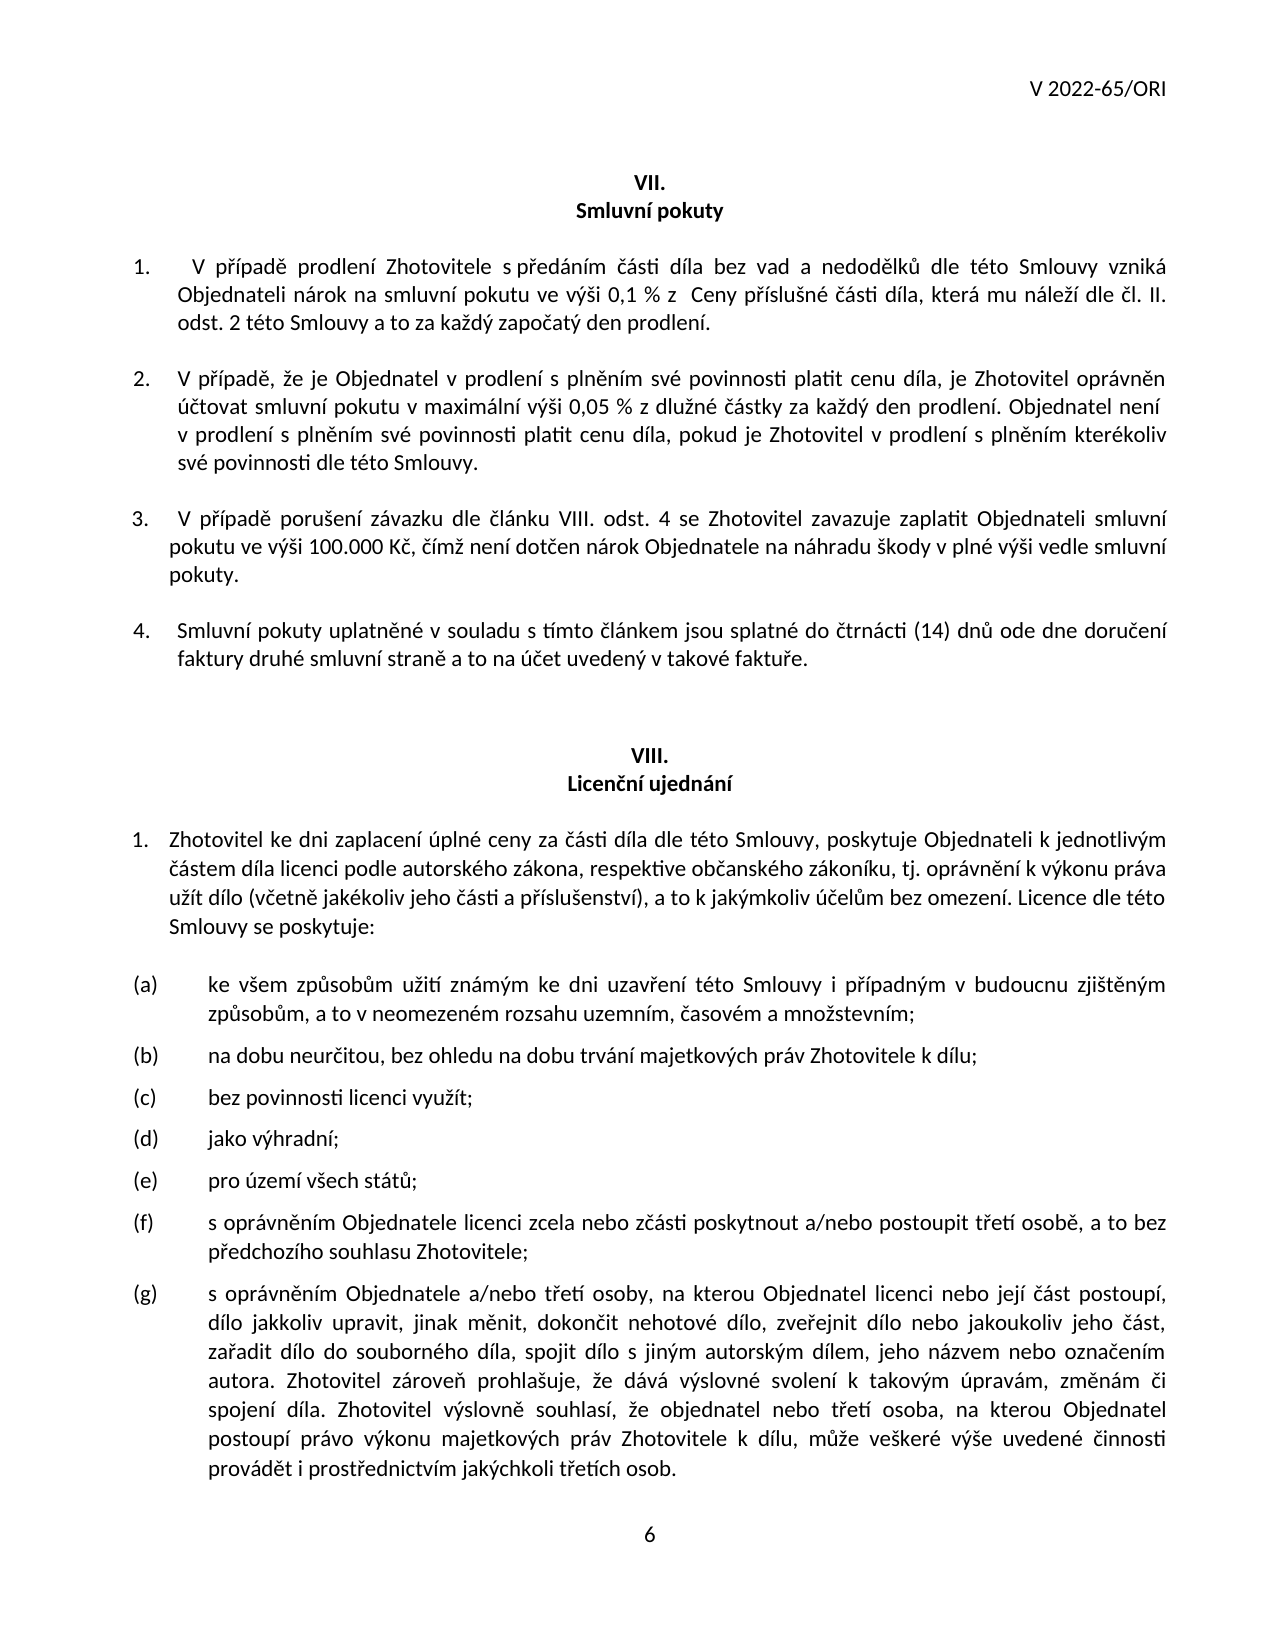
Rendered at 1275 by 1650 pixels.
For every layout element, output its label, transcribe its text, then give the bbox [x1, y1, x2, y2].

text Licenční ujednání [133, 769, 1167, 797]
text VII. [133, 168, 1167, 196]
list pro území všech států; [133, 1166, 1167, 1194]
text 2. V případě, že je Objednatel v prodlení s plněním své povinnosti platit cenu díla, je Zhotovitel oprávněn účtovat smluvní pokutu v maximální výši 0,05 % z dlužné částky za každý den prodlení. Objednatel není v prodlení s plněním své povinnosti platit cenu díla, pokud je Zhotovitel v prodlení s plněním kterékoliv své povinnosti dle této Smlouvy. [133, 364, 1167, 476]
list s oprávněním Objednatele licenci zcela nebo zčásti poskytnout a/nebo postoupit třetí osobě, a to bez předchozího souhlasu Zhotovitele; [133, 1208, 1167, 1265]
list Zhotovitel ke dni zaplacení úplné ceny za části díla dle této Smlouvy, poskytuje Objednateli k jednotlivým částem díla licenci podle autorského zákona, respektive občanského zákoníku, tj. oprávnění k výkonu práva užít dílo (včetně jakékoliv jeho části a příslušenství), a to k jakýmkoliv účelům bez omezení. Licence dle této Smlouvy se poskytuje: [131, 825, 1167, 940]
list s oprávněním Objednatele a/nebo třetí osoby, na kterou Objednatel licenci nebo její část postoupí, dílo jakkoliv upravit, jinak měnit, dokončit nehotové dílo, zveřejnit dílo nebo jakoukoliv jeho část, zařadit dílo do souborného díla, spojit dílo s jiným autorským dílem, jeho názvem nebo označením autora. Zhotovitel zároveň prohlašuje, že dává výslovné svolení k takovým úpravám, změnám či spojení díla. Zhotovitel výslovně souhlasí, že objednatel nebo třetí osoba, na kterou Objednatel postoupí právo výkonu majetkových práv Zhotovitele k dílu, může veškeré výše uvedené činnosti provádět i prostřednictvím jakýchkoli třetích osob. [133, 1279, 1167, 1482]
list bez povinnosti licenci využít; [133, 1083, 1167, 1111]
list jako výhradní; [133, 1124, 1167, 1152]
text 4. Smluvní pokuty uplatněné v souladu s tímto článkem jsou splatné do čtrnácti (14) dnů ode dne doručení faktury druhé smluvní straně a to na účet uvedený v takové faktuře. [133, 616, 1167, 672]
list ke všem způsobům užití známým ke dni uzavření této Smlouvy i případným v budoucnu zjištěným způsobům, a to v neomezeném rozsahu uzemním, časovém a množstevním; [133, 970, 1167, 1027]
text VIII. [133, 741, 1167, 769]
list V případě porušení závazku dle článku VIII. odst. 4 se Zhotovitel zavazuje zaplatit Objednateli smluvní pokutu ve výši 100.000 Kč, čímž není dotčen nárok Objednatele na náhradu škody v plné výši vedle smluvní pokuty. [131, 504, 1167, 588]
list na dobu neurčitou, bez ohledu na dobu trvání majetkových práv Zhotovitele k dílu; [133, 1041, 1167, 1069]
text 1. V případě prodlení Zhotovitele s předáním části díla bez vad a nedodělků dle této Smlouvy vzniká Objednateli nárok na smluvní pokutu ve výši 0,1 % z Ceny příslušné části díla, která mu náleží dle čl. II. odst. 2 této Smlouvy a to za každý započatý den prodlení. [133, 252, 1167, 336]
text Smluvní pokuty [133, 196, 1167, 224]
